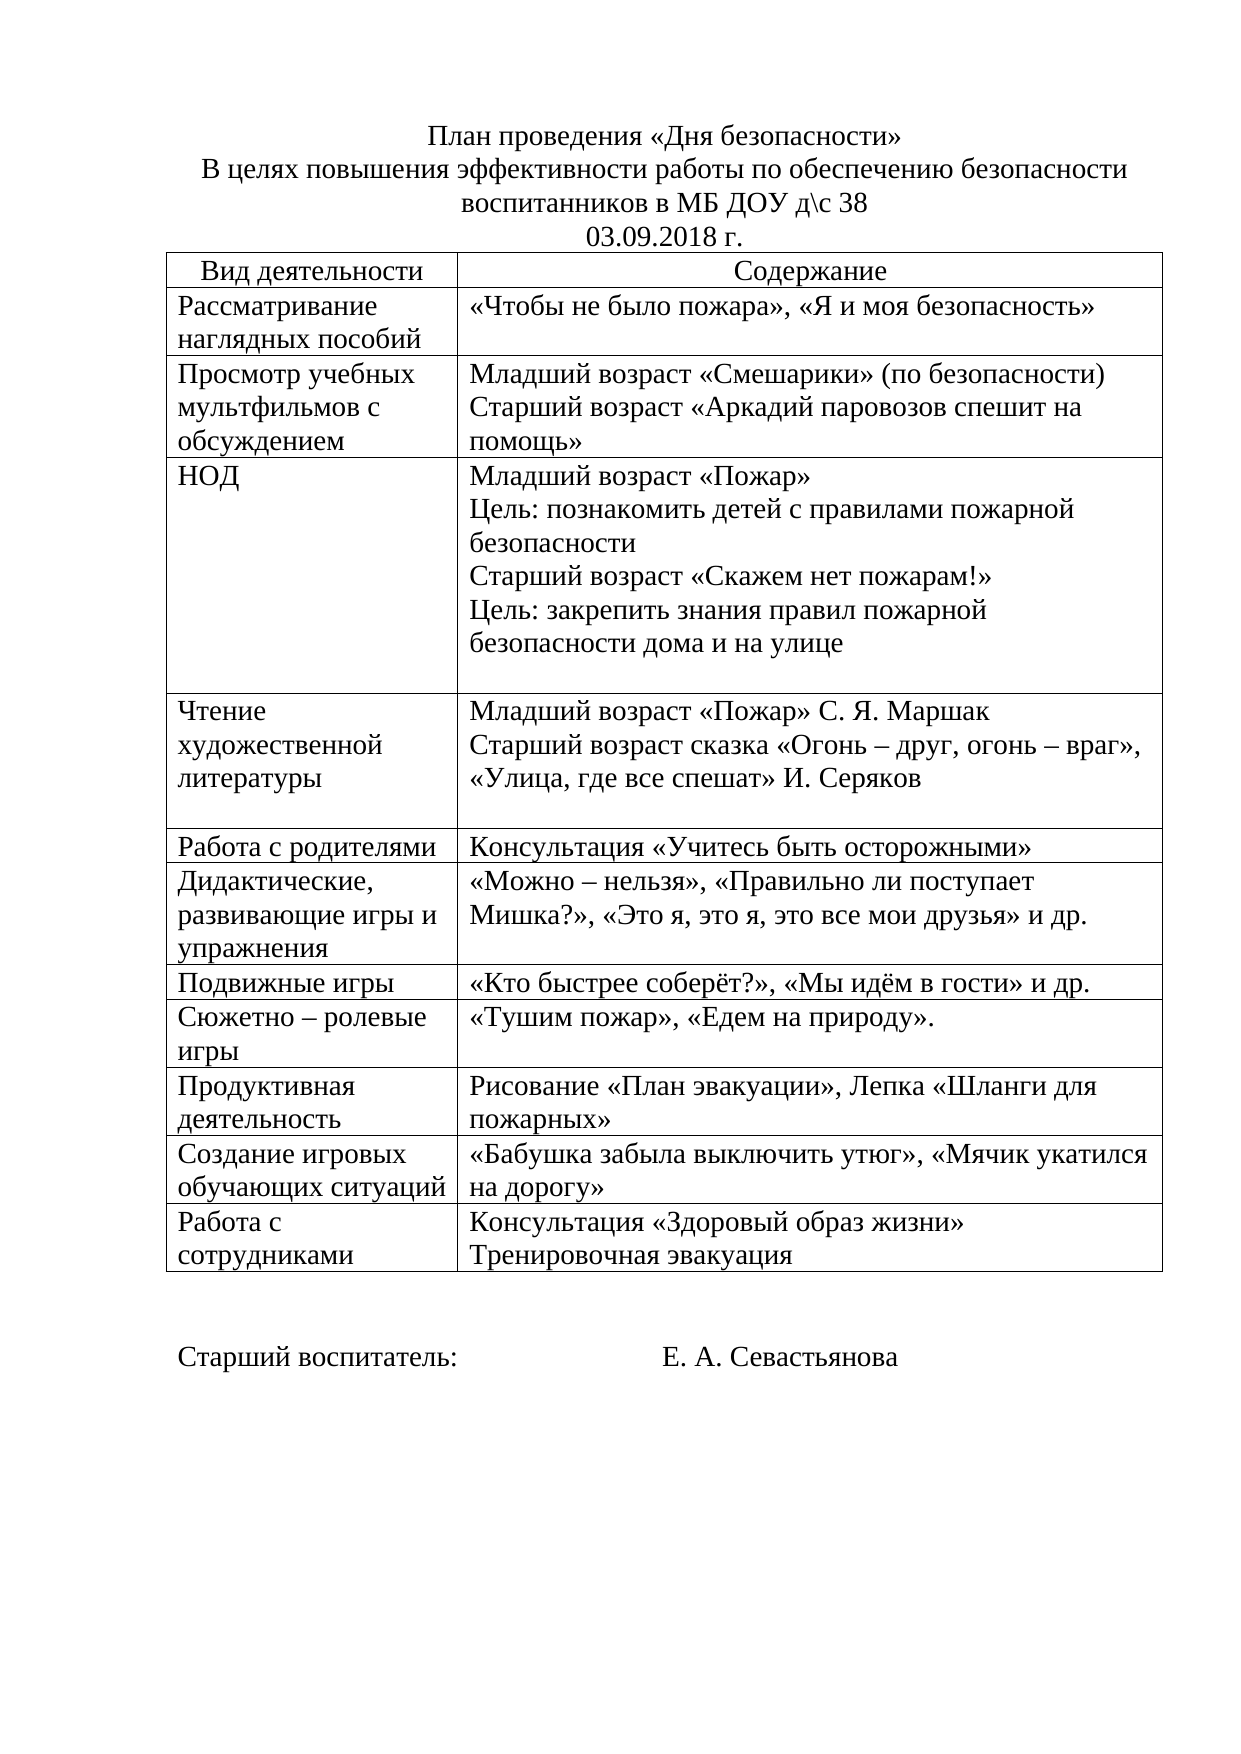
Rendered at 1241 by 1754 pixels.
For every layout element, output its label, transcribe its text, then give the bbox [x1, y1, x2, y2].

table_cell Рисование «План эвакуации», Лепка «Шланги для пожарных» [458, 1068, 1162, 1135]
table_cell Работа с сотрудниками [167, 1204, 457, 1271]
text План проведения «Дня безопасности» [177, 118, 1152, 152]
text В целях повышения эффективности работы по обеспечению безопасности воспитанников в МБ ДОУ д\с 38 [177, 152, 1152, 219]
text Старший воспитатель: Е. А. Севастьянова [177, 1339, 1152, 1373]
table_header Вид деятельности [167, 253, 457, 287]
table_cell Младший возраст «Пожар» С. Я. Маршак Старший возраст сказка «Огонь – друг, огонь – враг», «Улица, где все спешат» И. Серяков [458, 694, 1162, 828]
table_cell НОД [167, 458, 457, 692]
table_cell Младший возраст «Смешарики» (по безопасности) Старший возраст «Аркадий паровозов спешит на помощь» [458, 356, 1162, 457]
table_cell Консультация «Здоровый образ жизни» Тренировочная эвакуация [458, 1204, 1162, 1271]
table_cell Младший возраст «Пожар» Цель: познакомить детей с правилами пожарной безопасности Старший возраст «Скажем нет пожарам!» Цель: закрепить знания правил пожарной безопасности дома и на улице [458, 458, 1162, 692]
table_cell Работа с родителями [167, 829, 457, 862]
table_cell «Тушим пожар», «Едем на природу». [458, 1000, 1162, 1067]
table_header Содержание [458, 253, 1162, 287]
table_cell Создание игровых обучающих ситуаций [167, 1136, 457, 1203]
table_cell Рассматривание наглядных пособий [167, 288, 457, 355]
table_cell «Чтобы не было пожара», «Я и моя безопасность» [458, 288, 1162, 355]
table_cell Чтение художественной литературы [167, 694, 457, 828]
table_cell Консультация «Учитесь быть осторожными» [458, 829, 1162, 862]
table_cell Дидактические, развивающие игры и упражнения [167, 863, 457, 964]
table_cell Просмотр учебных мультфильмов с обсуждением [167, 356, 457, 457]
table_cell Подвижные игры [167, 965, 457, 998]
table_cell Сюжетно – ролевые игры [167, 1000, 457, 1067]
table_cell Продуктивная деятельность [167, 1068, 457, 1135]
table_cell «Можно – нельзя», «Правильно ли поступает Мишка?», «Это я, это я, это все мои друзья» и др. [458, 863, 1162, 964]
table_cell «Бабушка забыла выключить утюг», «Мячик укатился на дорогу» [458, 1136, 1162, 1203]
text 03.09.2018 г. [177, 219, 1152, 252]
table_cell «Кто быстрее соберёт?», «Мы идём в гости» и др. [458, 965, 1162, 998]
